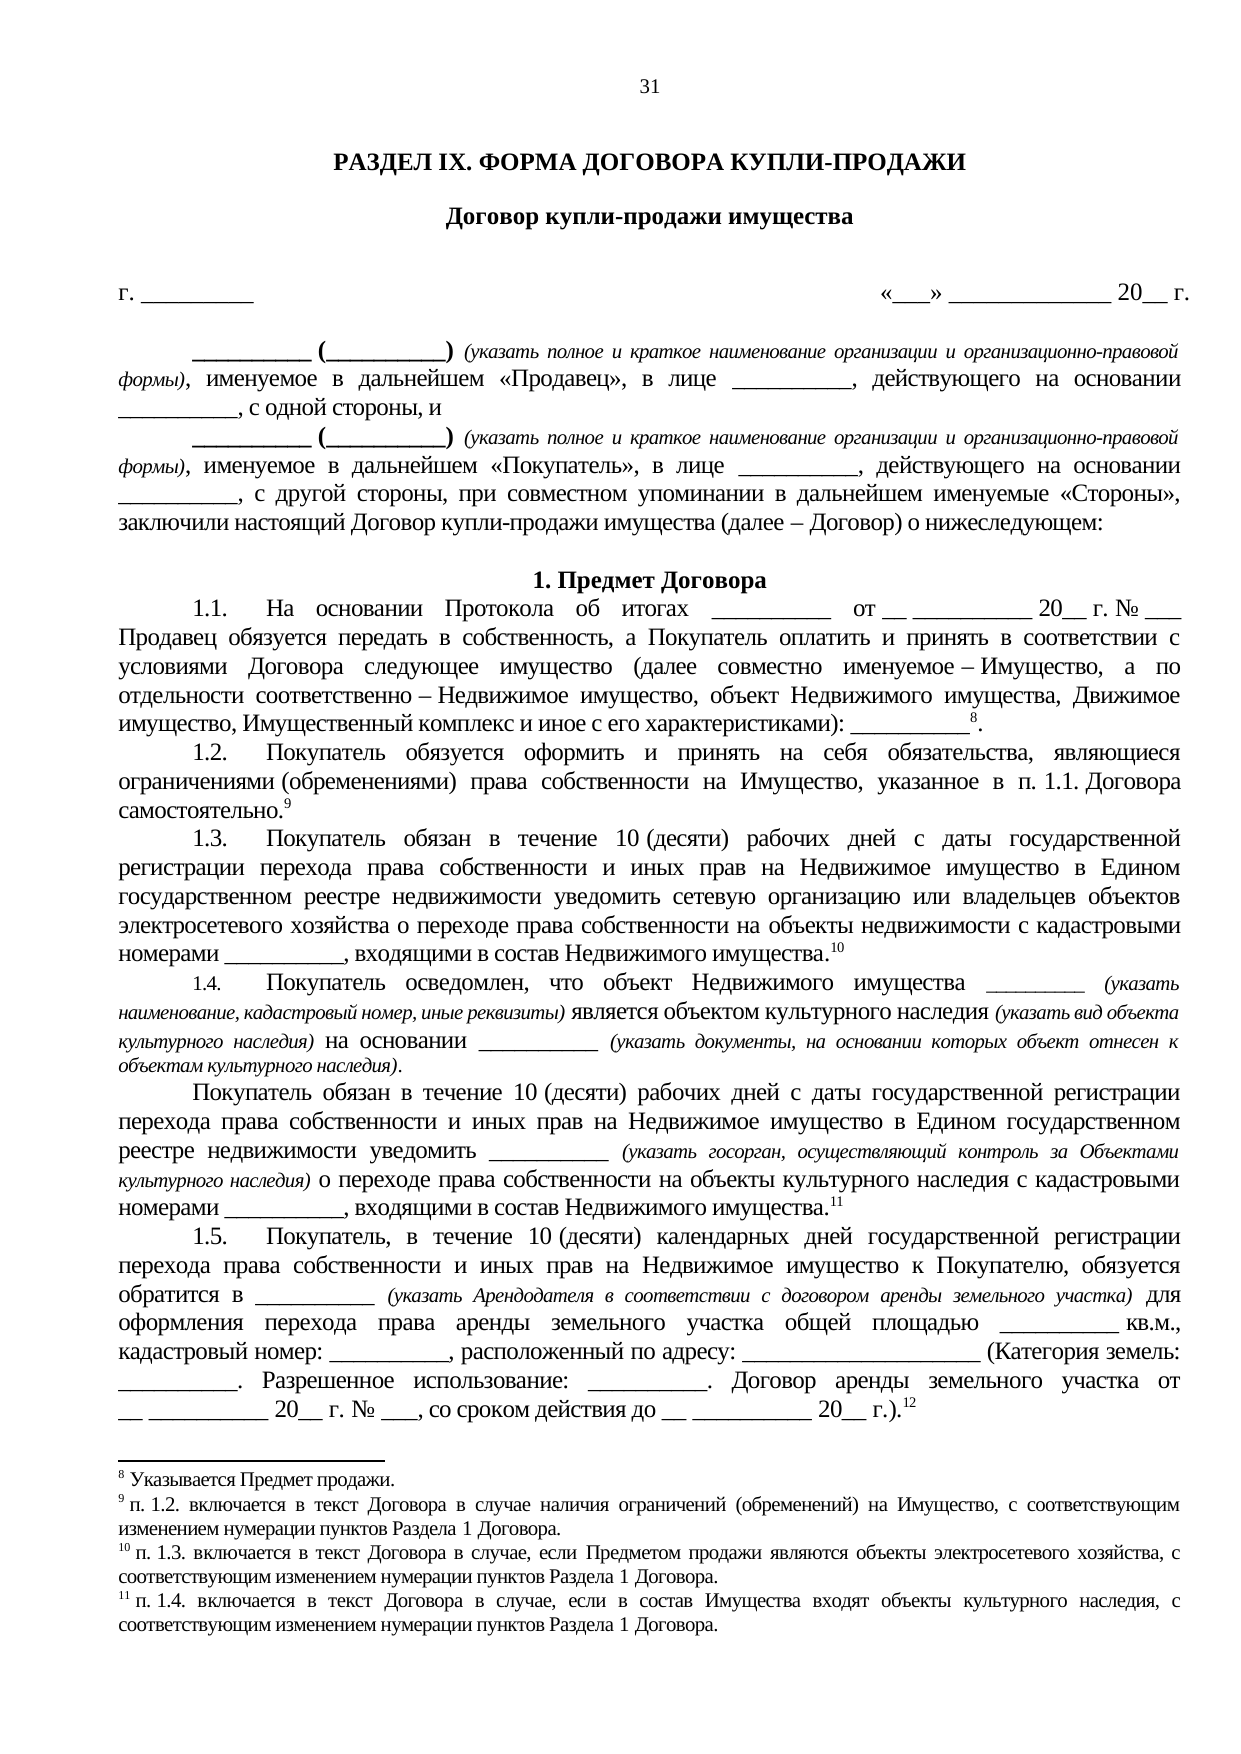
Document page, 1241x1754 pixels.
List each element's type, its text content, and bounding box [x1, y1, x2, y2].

text Договор купли-продажи имущества [118, 201, 1181, 229]
list ФОРМА ДОГОВОРА КУПЛИ-ПРОДАЖИ [118, 147, 1181, 176]
list Покупатель осведомлен, что объект Недвижимого имущества __________ (указать наименование, кадастровый номер, иные реквизиты) является объектом культурного наследия (указать вид объекта культурного наследия) на основании __________ (указать документы, на основании которых объект отнесен к объектам культурного наследия). [118, 967, 1181, 1077]
text г. _________ [118, 277, 621, 306]
text Покупатель обязан в течение 10 (десяти) рабочих дней с даты государственной регистрации перехода права собственности и иных прав на Недвижимое имущество в Едином государственном реестре недвижимости уведомить __________ (указать госорган, осуществляющий контроль за Объектами культурного наследия) о переходе права собственности на объекты культурного наследия с кадастровыми номерами __________, входящими в состав Недвижимого имущества. [118, 1077, 1181, 1221]
text «___» _____________ 20__ г. [686, 277, 1190, 306]
list Покупатель, в течение 10 (десяти) календарных дней государственной регистрации перехода права собственности и иных прав на Недвижимое имущество к Покупателю, обязуется обратится в __________ (указать Арендодателя в соответствии с договором аренды земельного участка) для оформления перехода права аренды земельного участка общей площадью __________ кв.м., кадастровый номер: __________, расположенный по адресу: ____________________ (Категория земель: __________. Разрешенное использование: __________. Договор аренды земельного участка от __ __________ 20__ г. № ___, со сроком действия до __ __________ 20__ г.). [118, 1221, 1181, 1422]
text __________ (__________) (указать полное и краткое наименование организации и организационно-правовой формы), именуемое в дальнейшем «Покупатель», в лице __________, действующего на основании __________, с другой стороны, при совместном упоминании в дальнейшем именуемые «Стороны», заключили настоящий Договор купли-продажи имущества (далее – Договор) о нижеследующем: [118, 421, 1181, 536]
list Покупатель обязуется оформить и принять на себя обязательства, являющиеся ограничениями (обременениями) права собственности на Имущество, указанное в п. 1.1. Договора самостоятельно. [118, 737, 1181, 823]
text __________ (__________) (указать полное и краткое наименование организации и организационно-правовой формы), именуемое в дальнейшем «Продавец», в лице __________, действующего на основании __________, с одной стороны, и [118, 335, 1181, 421]
list На основании Протокола об итогах __________ от __ __________ 20__ г. № ___ Продавец обязуется передать в собственность, а Покупатель оплатить и принять в соответствии с условиями Договора следующее имущество (далее совместно именуемое – Имущество, а по отдельности соответственно – Недвижимое имущество, объект Недвижимого имущества, Движимое имущество, Имущественный комплекс и иное с его характеристиками): __________. [118, 593, 1181, 737]
list Покупатель обязан в течение 10 (десяти) рабочих дней с даты государственной регистрации перехода права собственности и иных прав на Недвижимое имущество в Едином государственном реестре недвижимости уведомить сетевую организацию или владельцев объектов электросетевого хозяйства о переходе права собственности на объекты недвижимости с кадастровыми номерами __________, входящими в состав Недвижимого имущества. [118, 823, 1181, 967]
list Предмет Договора [118, 565, 1181, 593]
